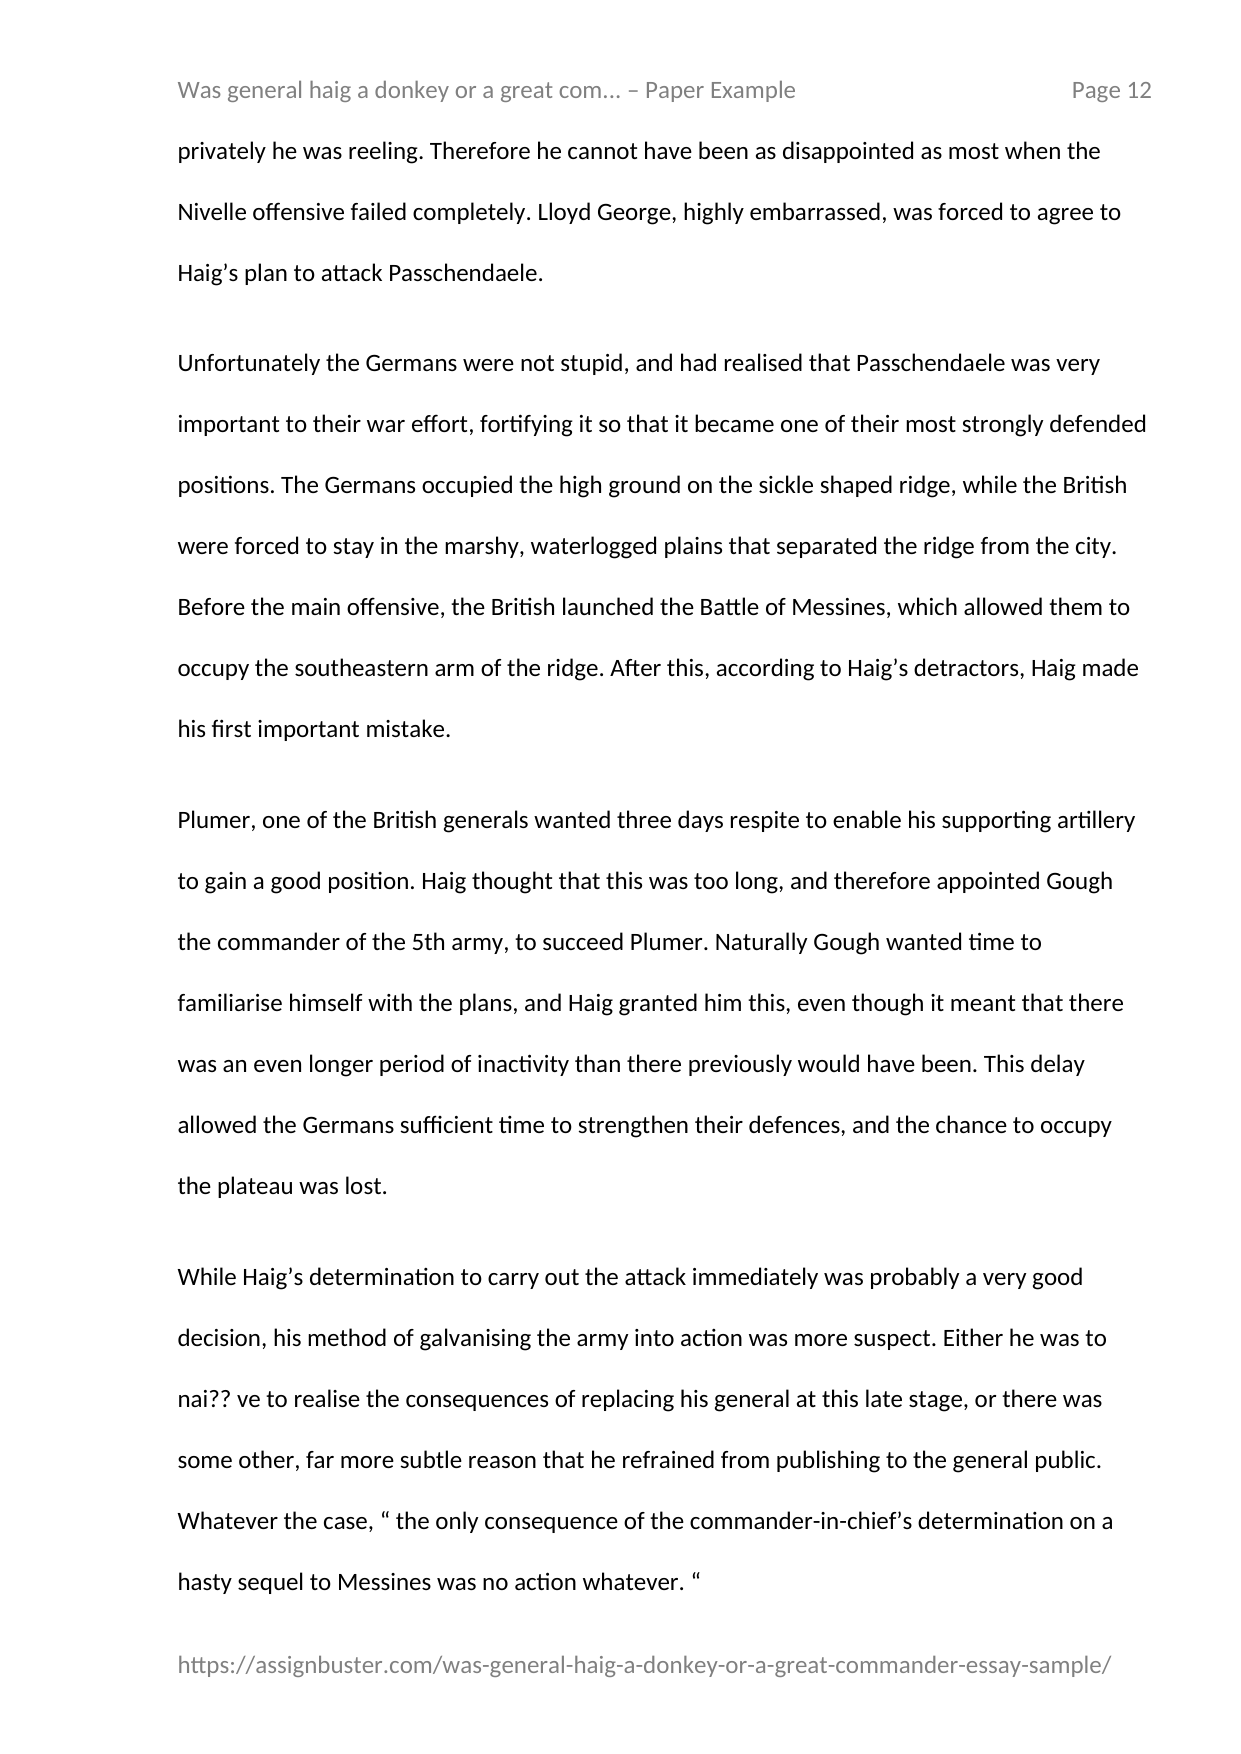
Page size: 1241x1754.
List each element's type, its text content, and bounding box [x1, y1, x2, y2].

text While Haig’s determination to carry out the attack immediately was probably a very good decision, his method of galvanising the army into action was more suspect. Either he was to nai?? ve to realise the consequences of replacing his general at this late stage, or there was some other, far more subtle reason that he refrained from publishing to the general public. Whatever the case, “ the only consequence of the commander-in-chief’s determination on a hasty sequel to Messines was no action whatever. “ [177, 1261, 1152, 1597]
text Plumer, one of the British generals wanted three days respite to enable his supporting artillery to gain a good position. Haig thought that this was too long, and therefore appointed Gough the commander of the 5th army, to succeed Plumer. Naturally Gough wanted time to familiarise himself with the plans, and Haig granted him this, even though it meant that there was an even longer period of inactivity than there previously would have been. This delay allowed the Germans sufficient time to strengthen their defences, and the chance to occupy the plateau was lost. [177, 804, 1152, 1201]
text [177, 135, 1152, 287]
text Unfortunately the Germans were not stupid, and had realised that Passchendaele was very important to their war effort, fortifying it so that it became one of their most strongly defended positions. The Germans occupied the high ground on the sickle shaped ridge, while the British were forced to stay in the marshy, waterlogged plains that separated the ridge from the city. Before the main offensive, the British launched the Battle of Messines, which allowed them to occupy the southeastern arm of the ridge. After this, according to Haig’s detractors, Haig made his first important mistake. [177, 347, 1152, 744]
